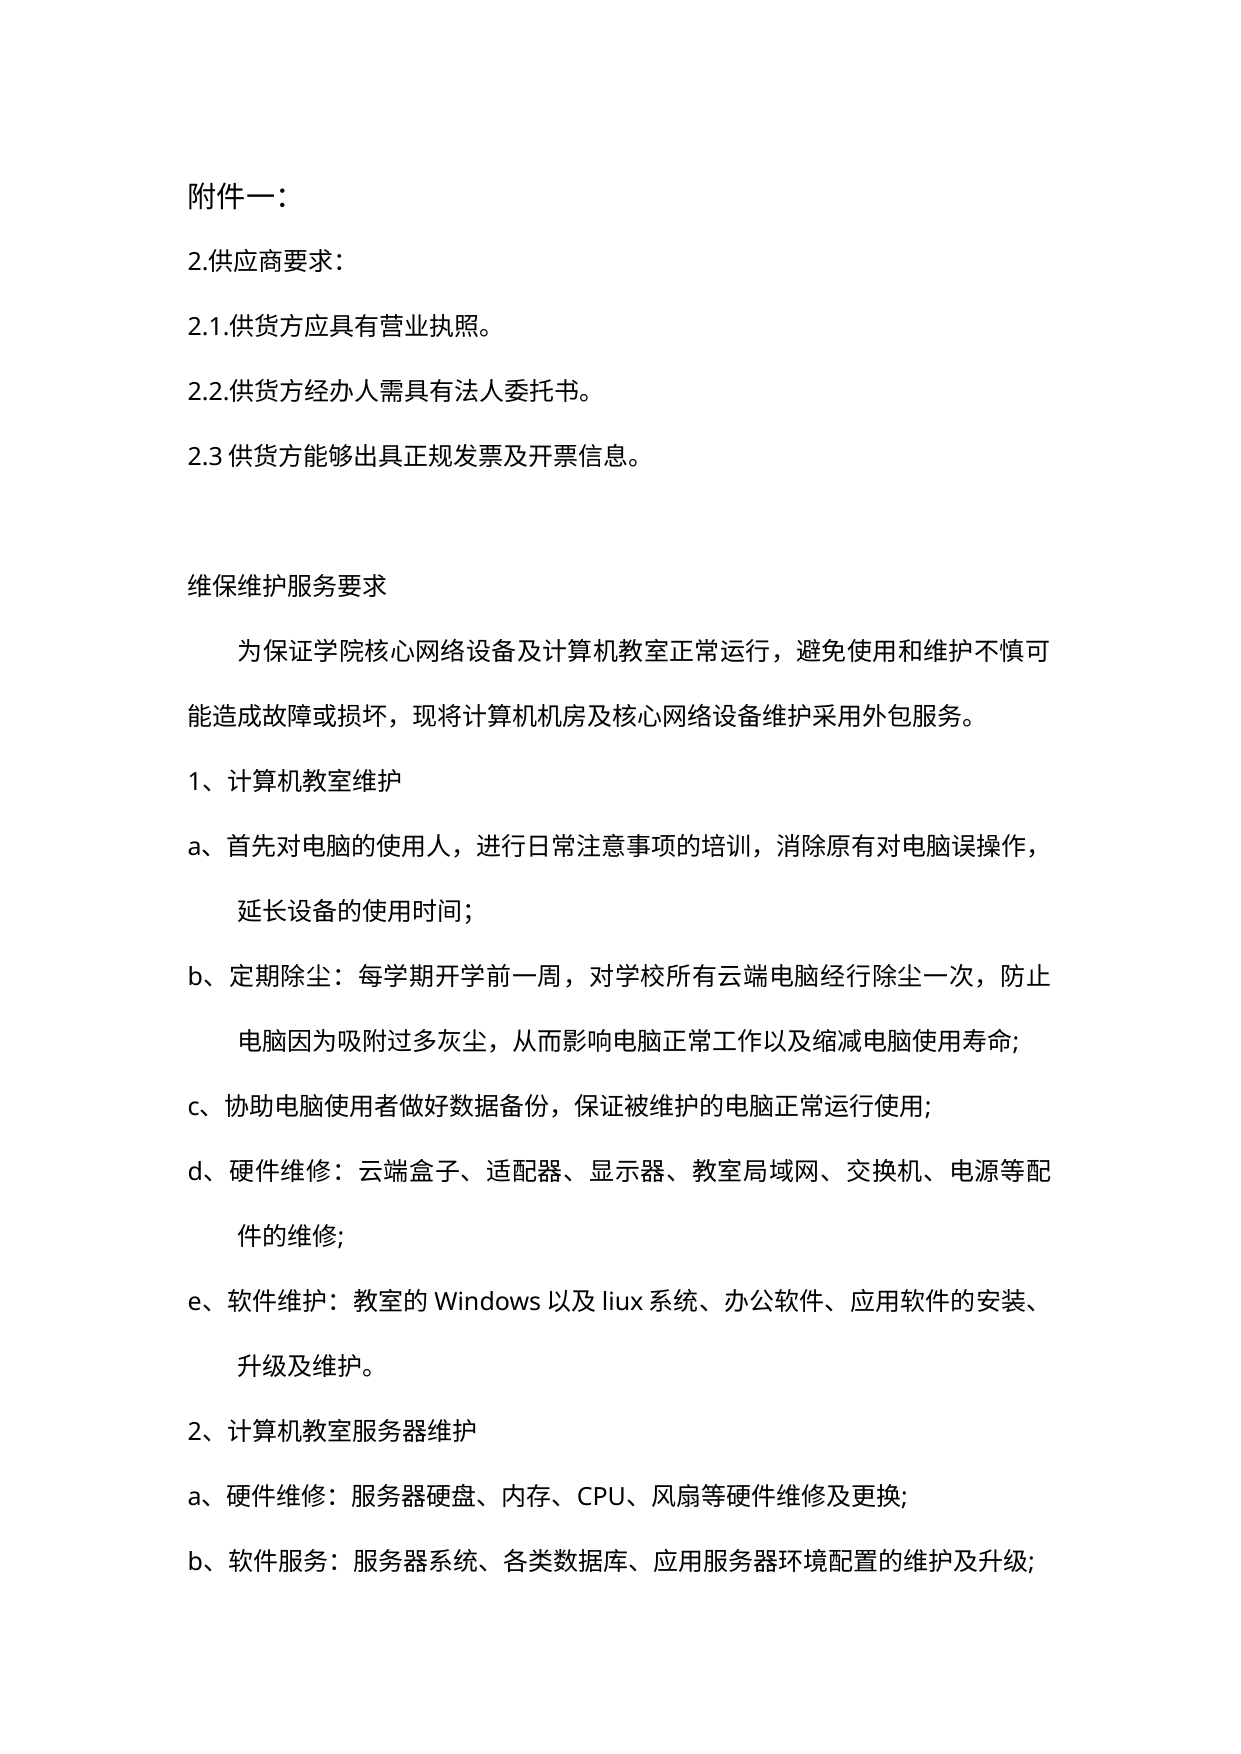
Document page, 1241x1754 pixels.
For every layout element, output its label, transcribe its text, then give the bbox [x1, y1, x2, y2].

text 2.1.供货方应具有营业执照。 [187, 292, 1053, 357]
text a、硬件维修：服务器硬盘、内存、CPU、风扇等硬件维修及更换; [187, 1462, 1053, 1527]
text b、定期除尘：每学期开学前一周，对学校所有云端电脑经行除尘一次，防止电脑因为吸附过多灰尘，从而影响电脑正常工作以及缩减电脑使用寿命; [187, 942, 1053, 1072]
text b、软件服务：服务器系统、各类数据库、应用服务器环境配置的维护及升级; [187, 1527, 1053, 1592]
text 维保维护服务要求 [187, 552, 1053, 617]
text a、首先对电脑的使用人，进行日常注意事项的培训，消除原有对电脑误操作，延长设备的使用时间； [187, 812, 1053, 942]
text c、协助电脑使用者做好数据备份，保证被维护的电脑正常运行使用; [187, 1072, 1053, 1137]
text 2.3供货方能够出具正规发票及开票信息。 [187, 422, 1053, 487]
text e、软件维护：教室的Windows以及liux系统、办公软件、应用软件的安装、升级及维护。 [187, 1267, 1053, 1397]
text 1、计算机教室维护 [187, 747, 1053, 812]
text 2.2.供货方经办人需具有法人委托书。 [187, 357, 1053, 422]
text 附件一： [187, 162, 1053, 227]
text 为保证学院核心网络设备及计算机教室正常运行，避免使用和维护不慎可能造成故障或损坏，现将计算机机房及核心网络设备维护采用外包服务。 [187, 617, 1053, 747]
text d、硬件维修：云端盒子、适配器、显示器、教室局域网、交换机、电源等配件的维修; [187, 1137, 1053, 1267]
text 2.供应商要求： [187, 227, 1053, 292]
text 2、计算机教室服务器维护 [187, 1397, 1053, 1462]
